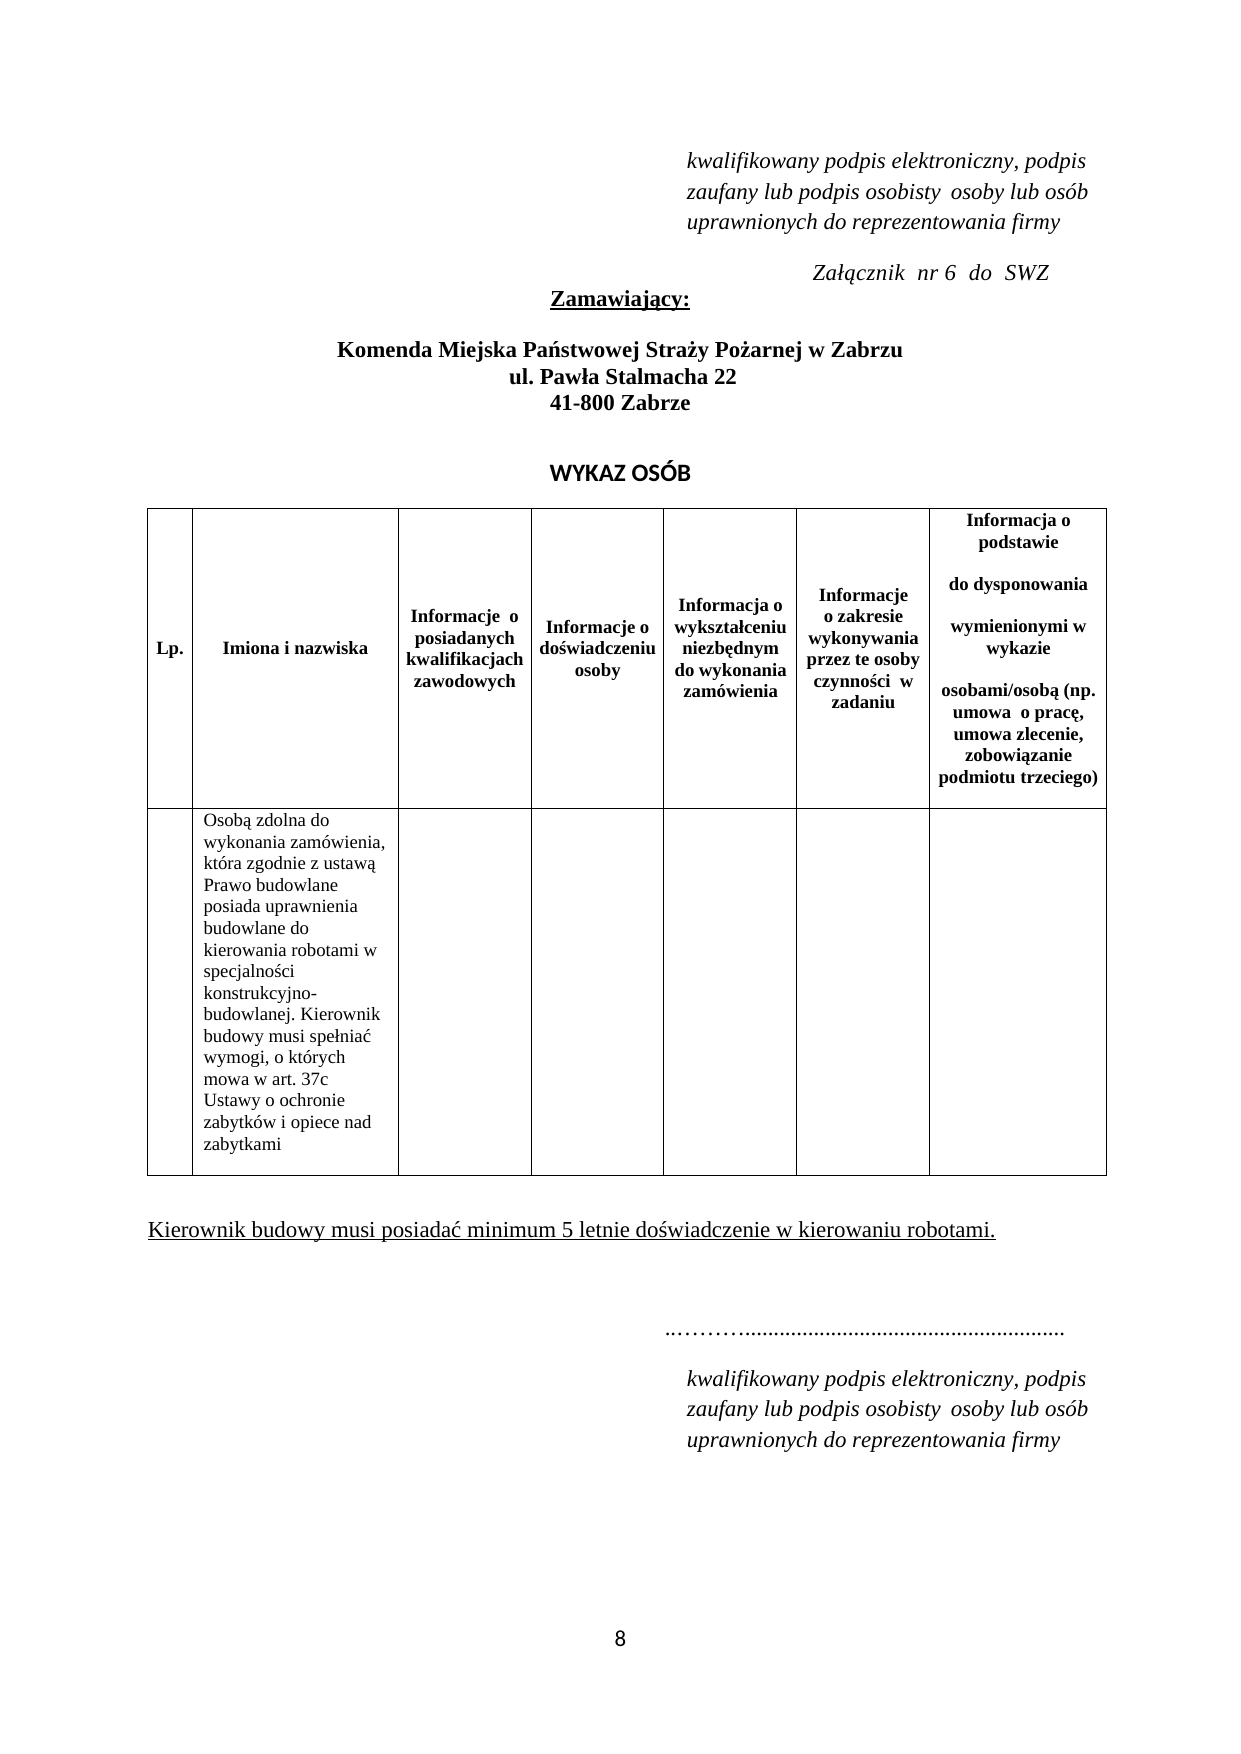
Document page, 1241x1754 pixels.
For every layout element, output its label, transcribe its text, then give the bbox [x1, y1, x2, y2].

table_cell [148, 809, 192, 1175]
text kwalifikowany podpis elektroniczny, podpis zaufany lub podpis osobisty osoby lub osób uprawnionych do reprezentowania firmy [687, 148, 1093, 234]
table_header Informacje o zakresie wykonywania przez te osoby czynności w zadaniu [797, 509, 929, 808]
table_header Informacja o podstawie do dysponowania wymienionymi w wykazie osobami/osobą (np. umowa o pracę, umowa zlecenie, zobowiązanie podmiotu trzeciego) [930, 509, 1106, 808]
text Załącznik nr 6 do SWZ [738, 259, 1093, 285]
table_cell [532, 809, 663, 1175]
text Kierownik budowy musi posiadać minimum 5 letnie doświadczenie w kierowaniu robotami. [148, 1216, 1093, 1242]
table_header Imiona i nazwiska [193, 509, 398, 808]
text ..………........................................................ [664, 1314, 1093, 1341]
table_header Informacje o doświadczeniu osoby [532, 509, 663, 808]
text Komenda Miejska Państwowej Straży Pożarnej w Zabrzu [148, 336, 1093, 363]
text ul. Pawła Stalmacha 22 [148, 363, 1093, 389]
table_header Lp. [148, 509, 192, 808]
text WYKAZ OSÓB [148, 457, 1093, 487]
text Zamawiający: [148, 285, 1093, 312]
table_cell [797, 809, 929, 1175]
table_cell [399, 809, 531, 1175]
table_header Informacje o posiadanych kwalifikacjach zawodowych [399, 509, 531, 808]
table_header Informacja o wykształceniu niezbędnym do wykonania zamówienia [664, 509, 796, 808]
table_cell [664, 809, 796, 1175]
table_cell [930, 809, 1106, 1175]
text kwalifikowany podpis elektroniczny, podpis zaufany lub podpis osobisty osoby lub osób uprawnionych do reprezentowania firmy [687, 1365, 1093, 1452]
text 41-800 Zabrze [148, 389, 1093, 416]
table_cell Osobą zdolna do wykonania zamówienia, która zgodnie z ustawą Prawo budowlane posiada uprawnienia budowlane do kierowania robotami w specjalności konstrukcyjno-budowlanej. Kierownik budowy musi spełniać wymogi, o których mowa w art. 37c Ustawy o ochronie zabytków i opiece nad zabytkami [193, 809, 398, 1175]
